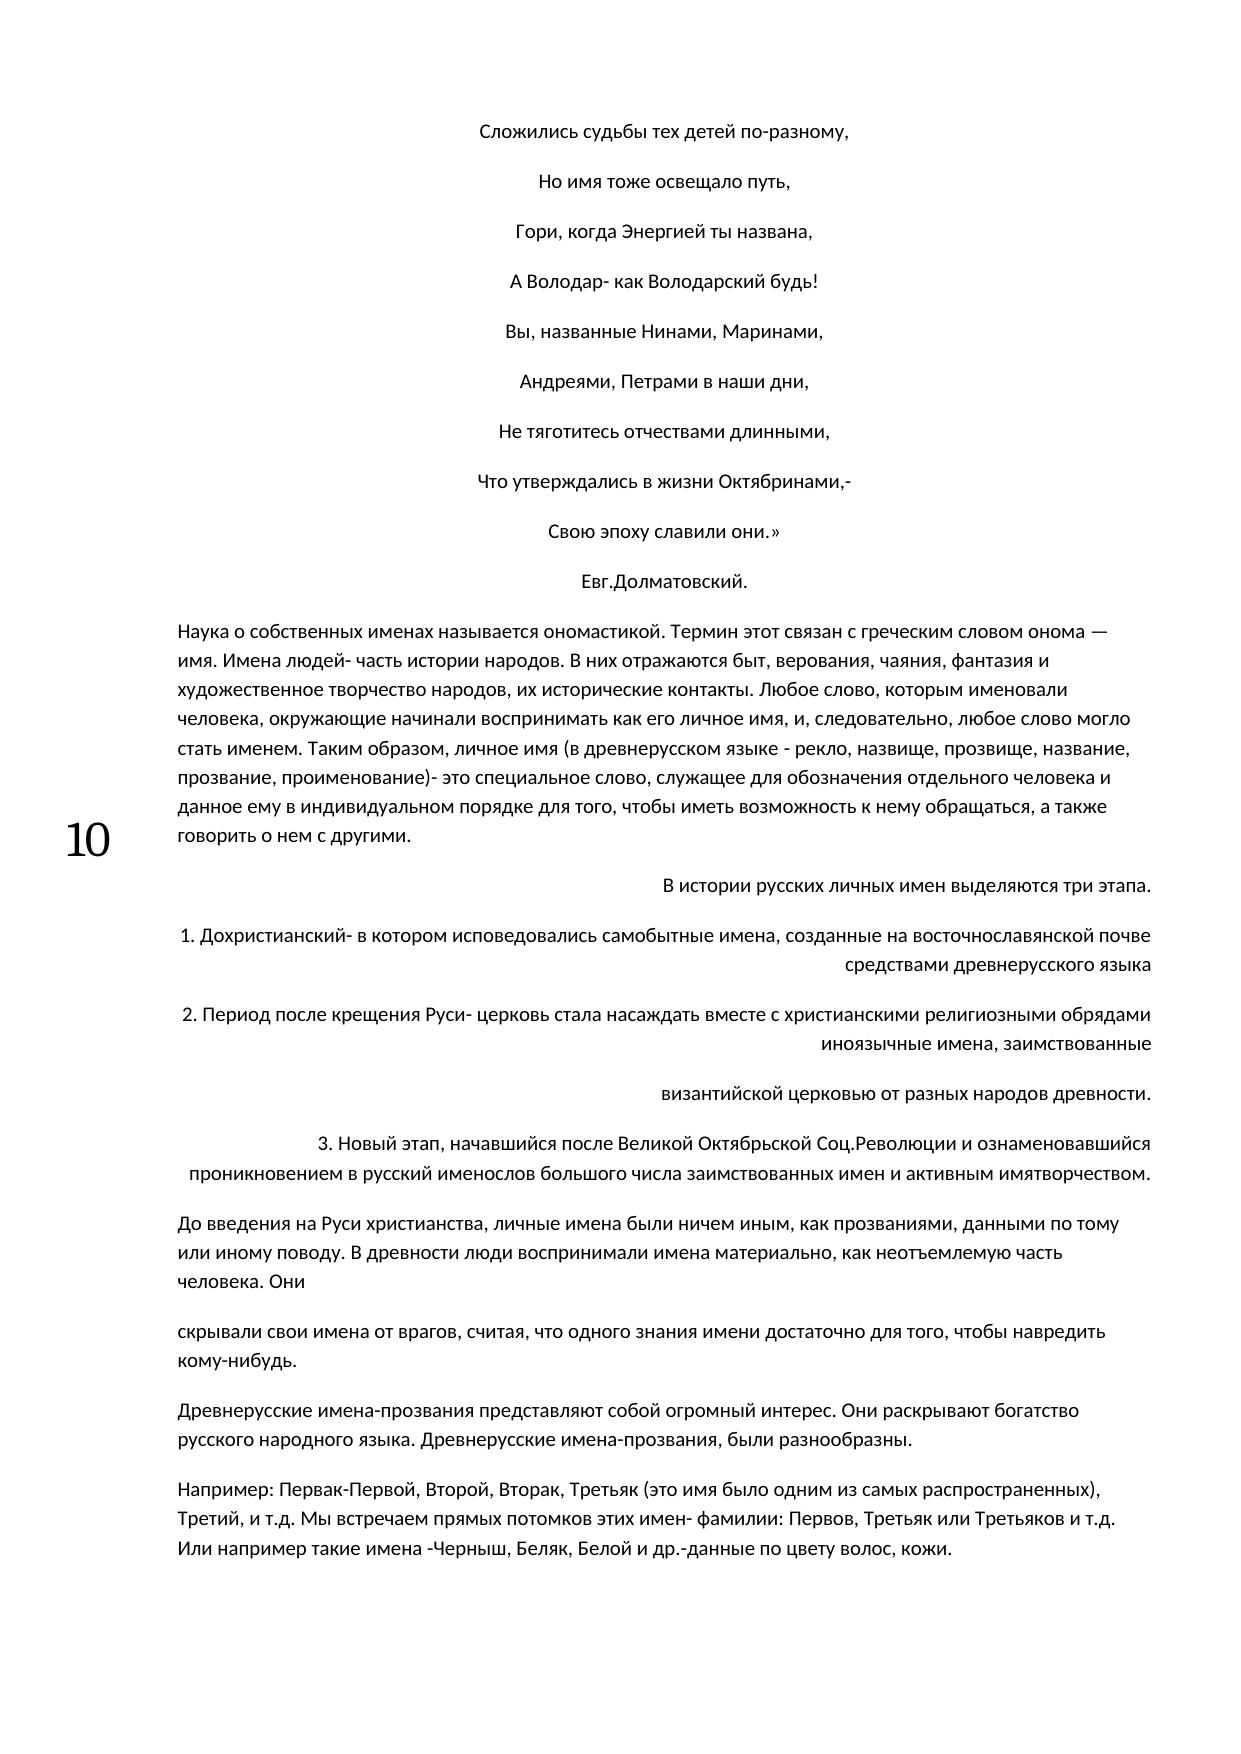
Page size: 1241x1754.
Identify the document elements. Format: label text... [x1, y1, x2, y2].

text Свою эпоху славили они.» [177, 518, 1152, 543]
text Евг.Долматовский. [177, 568, 1152, 593]
text скрывали свои имена от врагов, считая, что одного знания имени достаточно для того, чтобы навредить кому-нибудь. [177, 1318, 1152, 1373]
text До введения на Руси христианства, личные имена были ничем иным, как прозваниями, данными по тому или иному поводу. В древности люди воспринимали имена материально, как неотъемлемую часть человека. Они [177, 1210, 1152, 1293]
text Но имя тоже освещало путь, [177, 168, 1152, 193]
text византийской церковью от разных народов древности. [177, 1081, 1152, 1106]
text 1. Дохристианский- в котором исповедовались самобытные имена, созданные на восточнославянской почве средствами древнерусского языка [177, 922, 1152, 977]
text А Володар- как Володарский будь! [177, 268, 1152, 293]
text Сложились судьбы тех детей по-разному, [177, 118, 1152, 143]
text Андреями, Петрами в наши дни, [177, 368, 1152, 393]
text В истории русских личных имен выделяются три этапа. [177, 872, 1152, 898]
text Что утверждались в жизни Октябринами,- [177, 468, 1152, 493]
text 2. Период после крещения Руси- церковь стала насаждать вместе с христианскими религиозными обрядами иноязычные имена, заимствованные [177, 1001, 1152, 1056]
text Гори, когда Энергией ты названа, [177, 218, 1152, 243]
text Древнерусские имена-прозвания представляют собой огромный интерес. Они раскрывают богатство русского народного языка. Древнерусские имена-прозвания, были разнообразны. [177, 1397, 1152, 1452]
text Вы, названные Нинами, Маринами, [177, 318, 1152, 343]
text 3. Новый этап, начавшийся после Великой Октябрьской Соц.Революции и ознаменовавшийся проникновением в русский именослов большого числа заимствованных имен и активным имятворчеством. [177, 1131, 1152, 1185]
text Наука о собственных именах называется ономастикой. Термин этот связан с греческим словом онома — имя. Имена людей- часть истории народов. В них отражаются быт, верования, чаяния, фантазия и художественное творчество народов, их исторические контакты. Любое слово, которым именовали человека, окружающие начинали воспринимать как его личное имя, и, следовательно, любое слово могло стать именем. Таким образом, личное имя (в древнерусском языке - рекло, назвище, прозвище, название, прозвание, проименование)- это специальное слово, служащее для обозначения отдельного человека и данное ему в индивидуальном порядке для того, чтобы иметь возможность к нему обращаться, а также говорить о нем с другими. [177, 618, 1152, 848]
text Например: Первак-Первой, Второй, Вторак, Третьяк (это имя было одним из самых распространенных), Третий, и т.д. Мы встречаем прямых потомков этих имен- фамилии: Первов, Третьяк или Третьяков и т.д. Или например такие имена -Черныш, Беляк, Белой и др.-данные по цвету волос, кожи. [177, 1476, 1152, 1560]
text Не тяготитесь отчествами длинными, [177, 418, 1152, 443]
